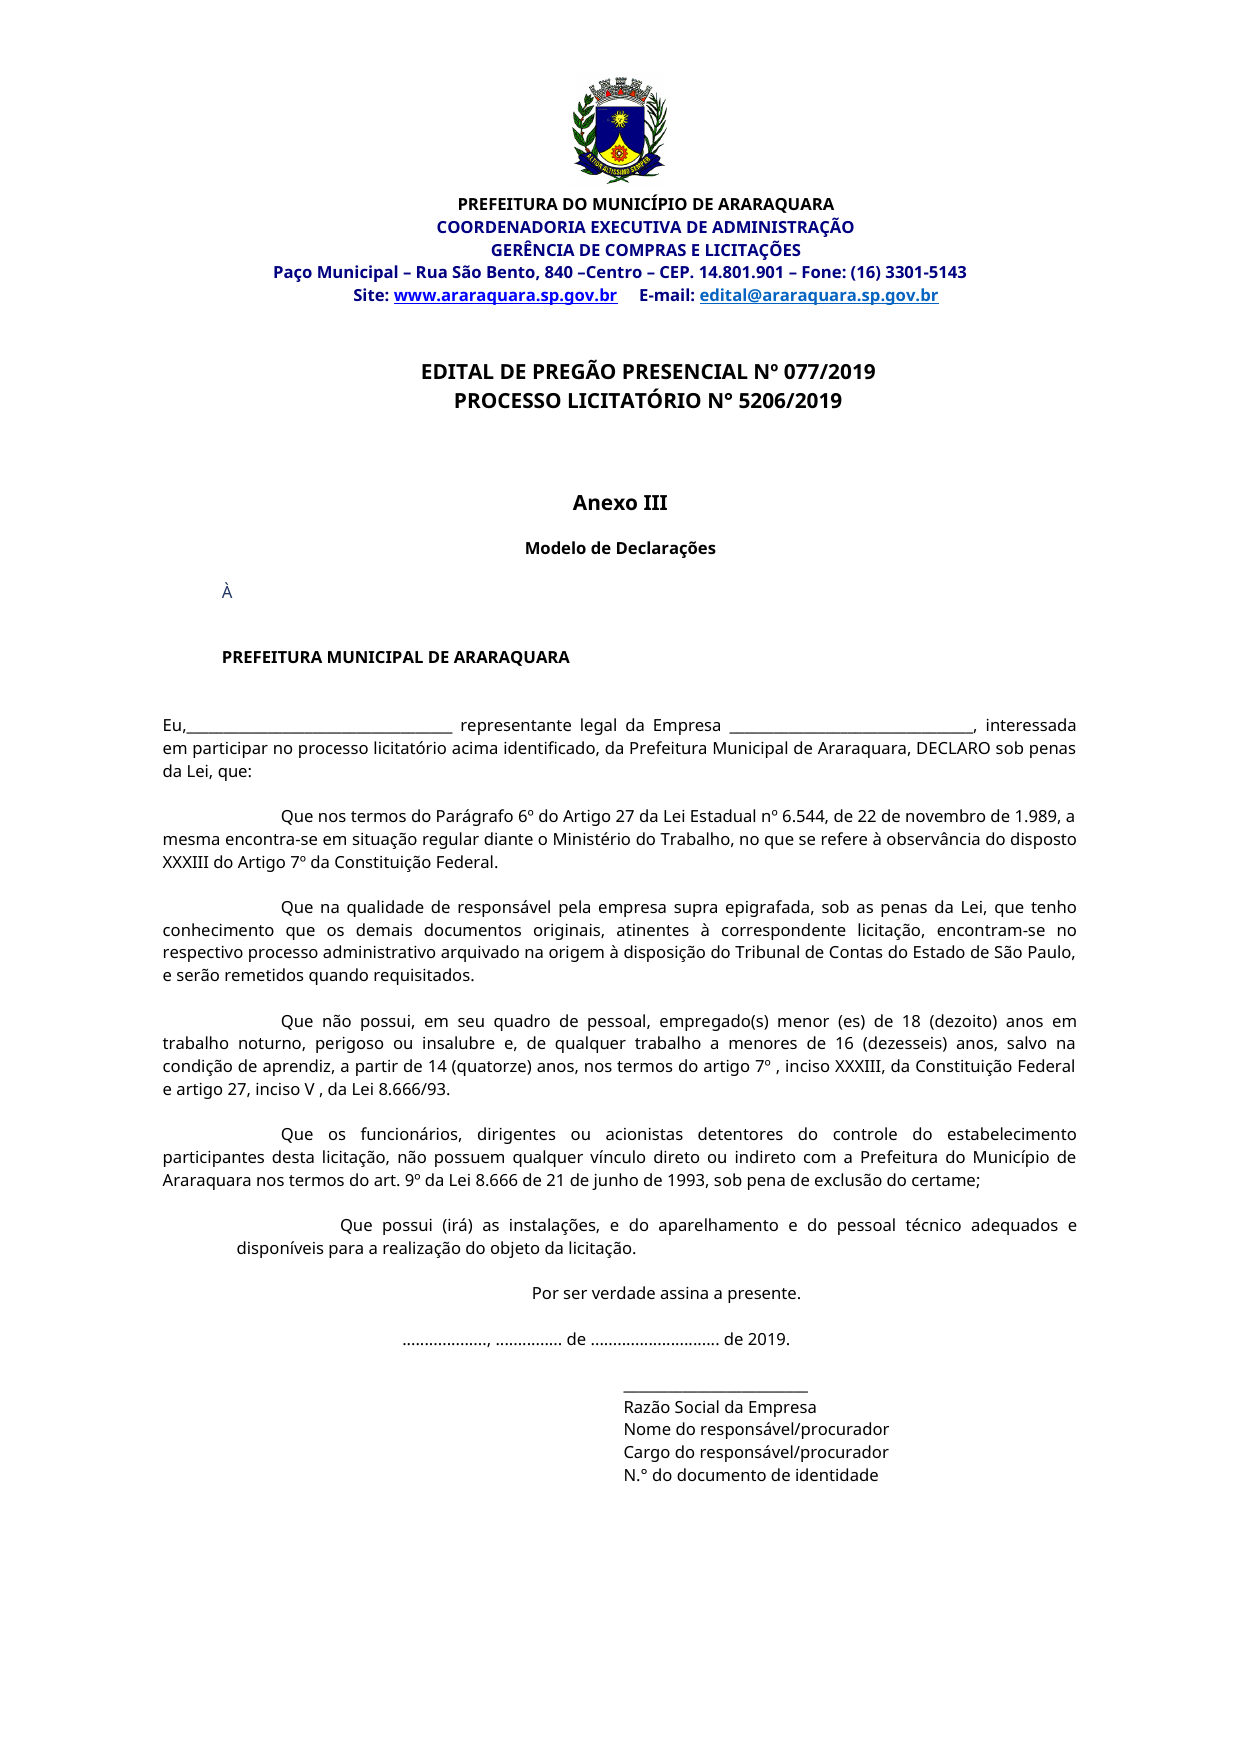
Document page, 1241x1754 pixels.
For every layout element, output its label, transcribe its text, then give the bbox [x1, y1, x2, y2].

text Anexo III [162, 488, 1078, 516]
text Eu,____________________________________ representante legal da Empresa _________________________________, interessada em participar no processo licitatório acima identificado, da Prefeitura Municipal de Araraquara, DECLARO sob penas da Lei, que: [162, 714, 1078, 782]
text EDITAL DE PREGÃO PRESENCIAL Nº 077/2019 [219, 357, 1077, 386]
text Modelo de Declarações [162, 537, 1078, 559]
text Que na qualidade de responsável pela empresa supra epigrafada, sob as penas da Lei, que tenho conhecimento que os demais documentos originais, atinentes à correspondente licitação, encontram-se no respectivo processo administrativo arquivado na origem à disposição do Tribunal de Contas do Estado de São Paulo, e serão remetidos quando requisitados. [162, 896, 1078, 987]
text _________________________ [384, 1373, 1078, 1395]
text Que possui (irá) as instalações, e do aparelhamento e do pessoal técnico adequados e disponíveis para a realização do objeto da licitação. [236, 1214, 1078, 1259]
text Razão Social da Empresa [384, 1395, 1078, 1418]
text PROCESSO LICITATÓRIO N° 5206/2019 [219, 386, 1077, 414]
text Que nos termos do Parágrafo 6º do Artigo 27 da Lei Estadual nº 6.544, de 22 de novembro de 1.989, a mesma encontra-se em situação regular diante o Ministério do Trabalho, no que se refere à observância do disposto XXXIII do Artigo 7º da Constituição Federal. [162, 805, 1078, 873]
text Que não possui, em seu quadro de pessoal, empregado(s) menor (es) de 18 (dezoito) anos em trabalho noturno, perigoso ou insalubre e, de qualquer trabalho a menores de 16 (dezesseis) anos, salvo na condição de aprendiz, a partir de 14 (quatorze) anos, nos termos do artigo 7º , inciso XXXIII, da Constituição Federal e artigo 27, inciso V , da Lei 8.666/93. [162, 1009, 1078, 1100]
text ..................., ............... de ............................. de 2019. [162, 1327, 1078, 1350]
text Que os funcionários, dirigentes ou acionistas detentores do controle do estabelecimento participantes desta licitação, não possuem qualquer vínculo direto ou indireto com a Prefeitura do Município de Araraquara nos termos do art. 9º da Lei 8.666 de 21 de junho de 1993, sob pena de exclusão do certame; [162, 1123, 1078, 1191]
text Por ser verdade assina a presente. [162, 1282, 1078, 1304]
subtitle À [222, 580, 1078, 603]
text Cargo do responsável/procurador [384, 1441, 1078, 1463]
text Nome do responsável/procurador [384, 1418, 1078, 1441]
text N.° do documento de identidade [384, 1463, 1078, 1486]
picture [570, 73, 671, 187]
text PREFEITURA MUNICIPAL DE ARARAQUARA [222, 646, 1078, 669]
